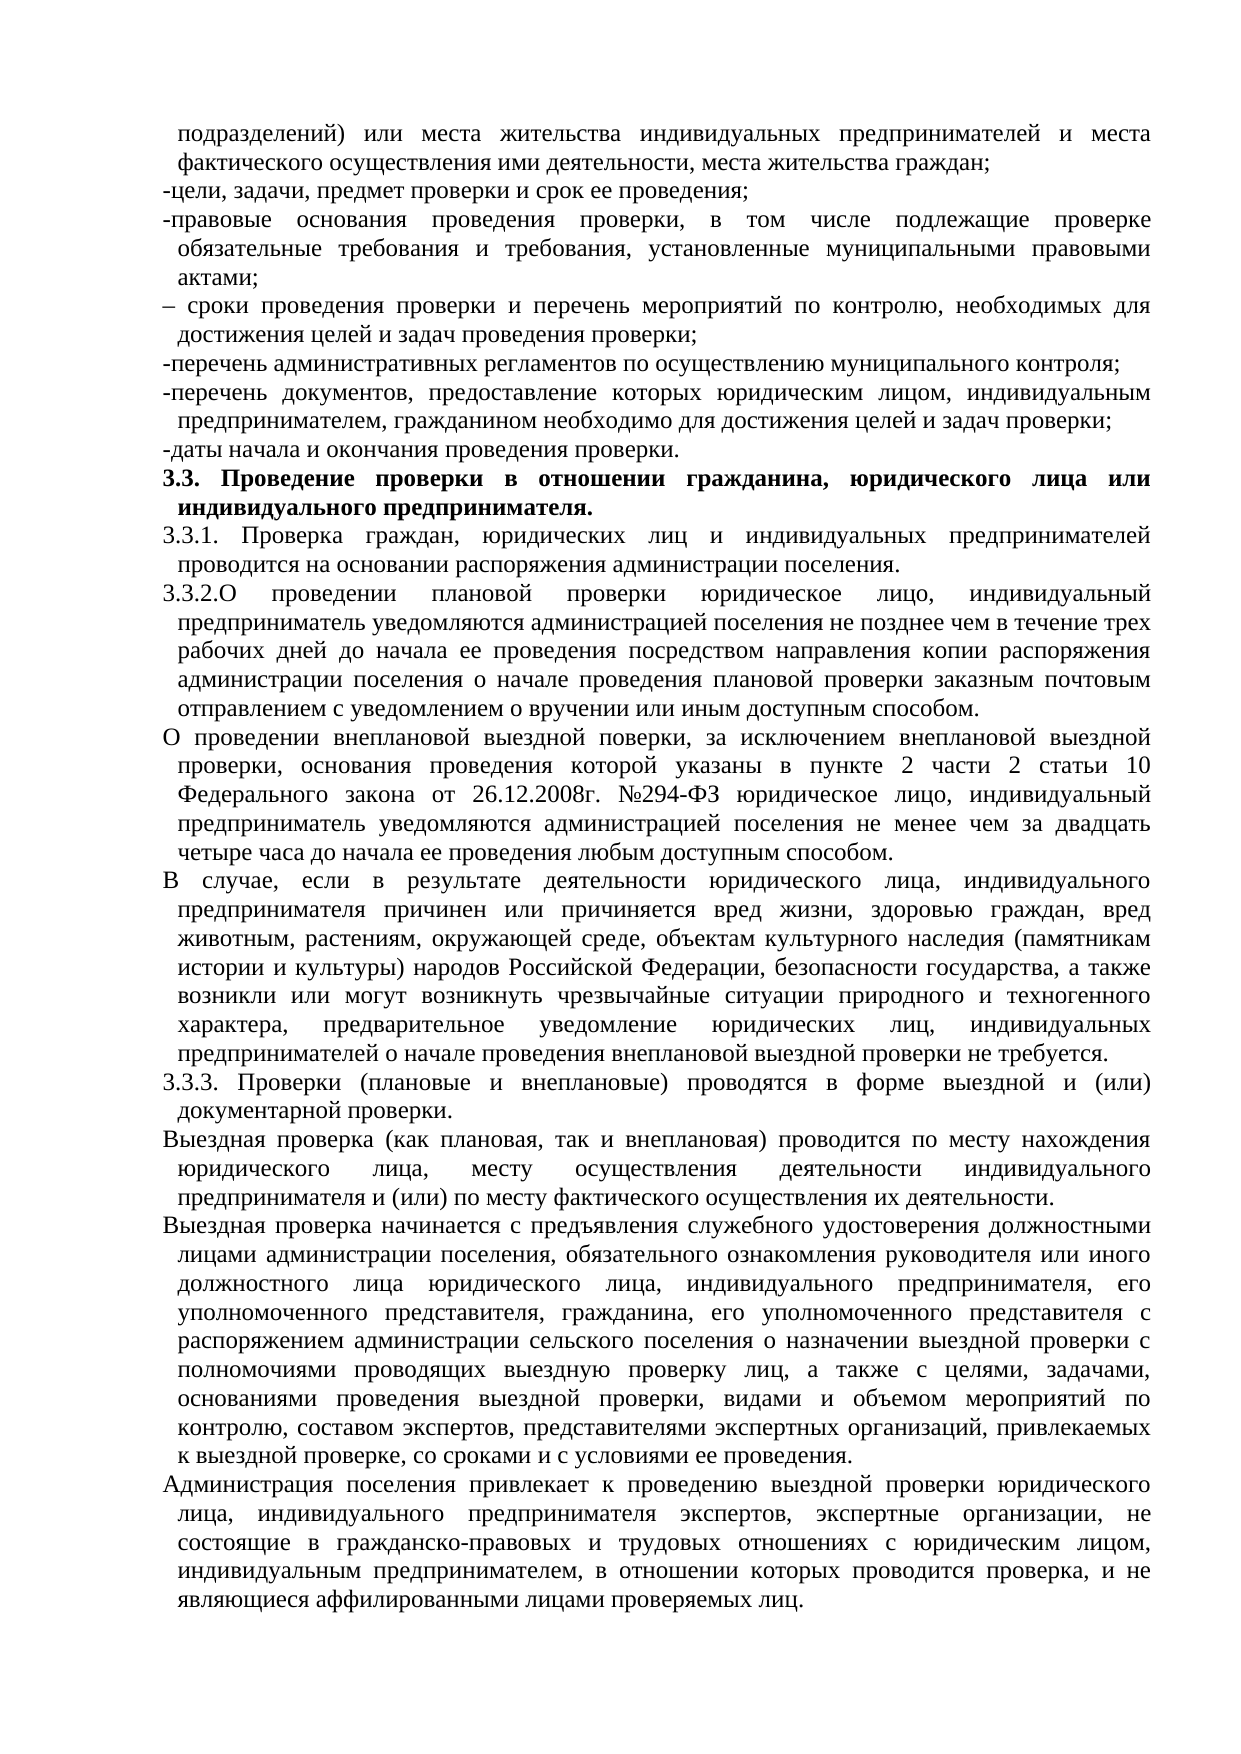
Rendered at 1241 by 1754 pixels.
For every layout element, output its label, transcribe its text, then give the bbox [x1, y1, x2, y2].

text -перечень административных регламентов по осуществлению муниципального контроля; [162, 348, 1152, 377]
text -даты начала и окончания проведения проверки. [162, 434, 1152, 463]
text 3.3.3. Проверки (плановые и внеплановые) проводятся в форме выездной и (или) документарной проверки. [162, 1067, 1152, 1124]
text -цели, задачи, предмет проверки и срок ее проведения; [162, 176, 1152, 204]
text -правовые основания проведения проверки, в том числе подлежащие проверке обязательные требования и требования, установленные муниципальными правовыми актами; [162, 204, 1152, 291]
text В случае, если в результате деятельности юридического лица, индивидуального предпринимателя причинен или причиняется вред жизни, здоровью граждан, вред животным, растениям, окружающей среде, объектам культурного наследия (памятникам истории и культуры) народов Российской Федерации, безопасности государства, а также возникли или могут возникнуть чрезвычайные ситуации природного и техногенного характера, предварительное уведомление юридических лиц, индивидуальных предпринимателей о начале проведения внеплановой выездной проверки не требуется. [162, 866, 1152, 1067]
text 3.3. Проведение проверки в отношении гражданина, юридического лица или индивидуального предпринимателя. [162, 463, 1152, 521]
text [162, 118, 1152, 176]
text 3.3.2.О проведении плановой проверки юридическое лицо, индивидуальный предприниматель уведомляются администрацией поселения не позднее чем в течение трех рабочих дней до начала ее проведения посредством направления копии распоряжения администрации поселения о начале проведения плановой проверки заказным почтовым отправлением с уведомлением о вручении или иным доступным способом. [162, 578, 1152, 722]
text Выездная проверка (как плановая, так и внеплановая) проводится по месту нахождения юридического лица, месту осуществления деятельности индивидуального предпринимателя и (или) по месту фактического осуществления их деятельности. [162, 1124, 1152, 1211]
text 3.3.1. Проверка граждан, юридических лиц и индивидуальных предпринимателей проводится на основании распоряжения администрации поселения. [162, 521, 1152, 578]
text – сроки проведения проверки и перечень мероприятий по контролю, необходимых для достижения целей и задач проведения проверки; [162, 291, 1152, 348]
text О проведении внеплановой выездной поверки, за исключением внеплановой выездной проверки, основания проведения которой указаны в пункте 2 части 2 статьи 10 Федерального закона от 26.12.2008г. №294-ФЗ юридическое лицо, индивидуальный предприниматель уведомляются администрацией поселения не менее чем за двадцать четыре часа до начала ее проведения любым доступным способом. [162, 722, 1152, 866]
text Администрация поселения привлекает к проведению выездной проверки юридического лица, индивидуального предпринимателя экспертов, экспертные организации, не состоящие в гражданско-правовых и трудовых отношениях с юридическим лицом, индивидуальным предпринимателем, в отношении которых проводится проверка, и не являющиеся аффилированными лицами проверяемых лиц. [162, 1469, 1152, 1613]
text Выездная проверка начинается с предъявления служебного удостоверения должностными лицами администрации поселения, обязательного ознакомления руководителя или иного должностного лица юридического лица, индивидуального предпринимателя, его уполномоченного представителя, гражданина, его уполномоченного представителя с распоряжением администрации сельского поселения о назначении выездной проверки с полномочиями проводящих выездную проверку лиц, а также с целями, задачами, основаниями проведения выездной проверки, видами и объемом мероприятий по контролю, составом экспертов, представителями экспертных организаций, привлекаемых к выездной проверке, со сроками и с условиями ее проведения. [162, 1211, 1152, 1469]
text -перечень документов, предоставление которых юридическим лицом, индивидуальным предпринимателем, гражданином необходимо для достижения целей и задач проверки; [162, 377, 1152, 434]
